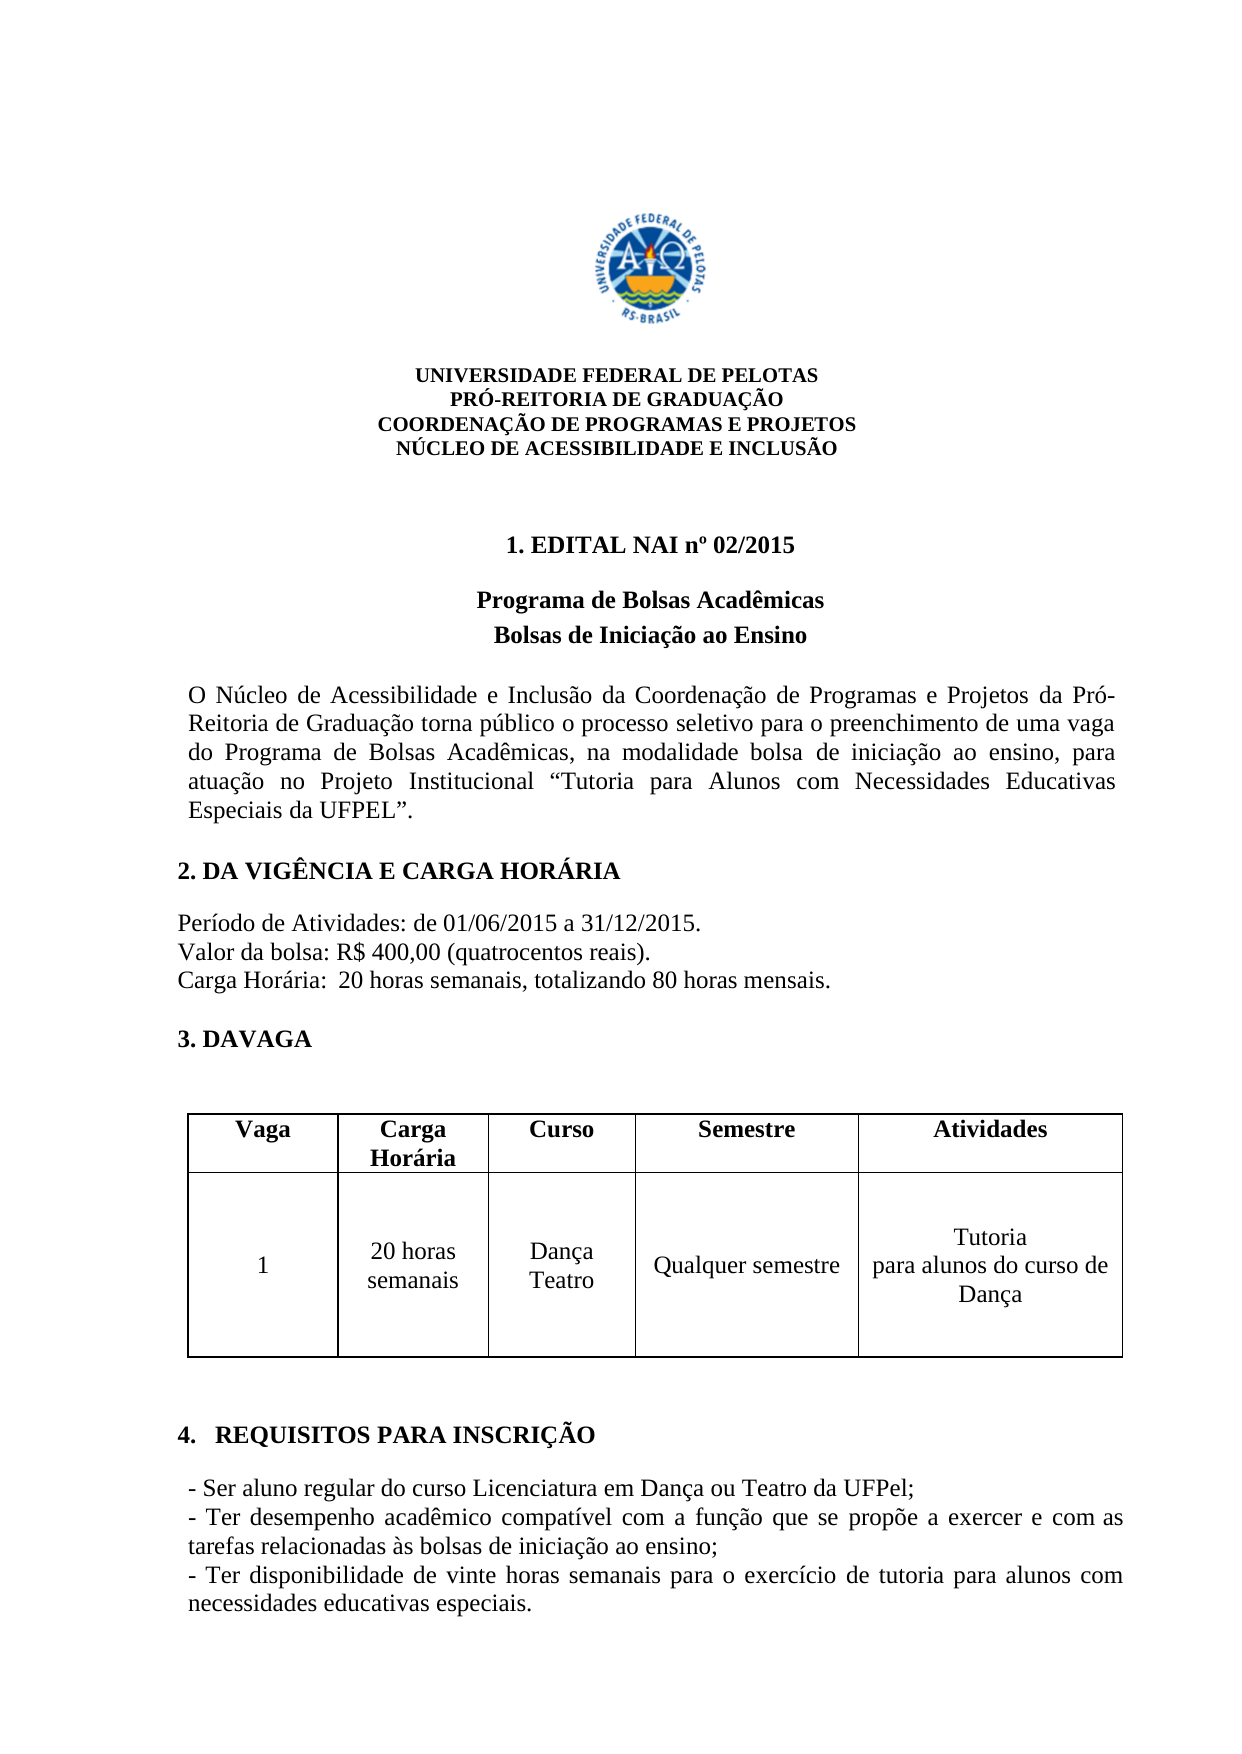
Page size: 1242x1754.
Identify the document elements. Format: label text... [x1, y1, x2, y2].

text - Ser aluno regular do curso Licenciatura em Dança ou Teatro da UFPel; [188, 1473, 1123, 1502]
text - Ter disponibilidade de vinte horas semanais para o exercício de tutoria para alunos com necessidades educativas especiais. [188, 1560, 1123, 1617]
text Bolsas de Iniciação ao Ensino [177, 616, 1123, 651]
text UNIVERSIDADE FEDERAL DE PELOTAS [251, 363, 908, 387]
text 4. REQUISITOS PARA INSCRIÇÃO [177, 1420, 1123, 1448]
text Programa de Bolsas Acadêmicas [177, 580, 1123, 616]
table_header Vaga [189, 1115, 337, 1172]
table_header Curso [489, 1115, 635, 1172]
picture [559, 177, 742, 360]
table_cell Qualquer semestre [636, 1173, 858, 1356]
text 1. EDITAL NAI nº 02/2015 [177, 524, 1123, 559]
table_header Semestre [636, 1115, 858, 1172]
text COORDENAÇÃO DE PROGRAMAS E PROJETOS [251, 411, 908, 436]
table_cell Tutoria para alunos do curso de Dança [859, 1173, 1122, 1356]
text PRÓ-REITORIA DE GRADUAÇÃO [251, 387, 908, 411]
table_cell Dança Teatro [489, 1173, 635, 1356]
text 2. DA VIGÊNCIA E CARGA HORÁRIA [177, 856, 1123, 884]
text Valor da bolsa: R$ 400,00 (quatrocentos reais). [177, 937, 1123, 966]
text - Ter desempenho acadêmico compatível com a função que se propõe a exercer e com as tarefas relacionadas às bolsas de iniciação ao ensino; [188, 1502, 1123, 1560]
text O Núcleo de Acessibilidade e Inclusão da Coordenação de Programas e Projetos da Pró- Reitoria de Graduação torna público o processo seletivo para o preenchimento de uma vaga do Programa de Bolsas Acadêmicas, na modalidade bolsa de iniciação ao ensino, para atuação no Projeto Institucional “Tutoria para Alunos com Necessidades Educativas Especiais da UFPEL”. [188, 680, 1116, 823]
table_header Carga Horária [339, 1115, 488, 1172]
text 3. DAVAGA [177, 1024, 726, 1053]
text Período de Atividades: de 01/06/2015 a 31/12/2015. [177, 908, 1123, 937]
table_header Atividades [859, 1115, 1122, 1172]
text NÚCLEO DE ACESSIBILIDADE E INCLUSÃO [249, 436, 908, 459]
text Carga Horária: 20 horas semanais, totalizando 80 horas mensais. [177, 966, 1115, 994]
table_cell 20 horas semanais [339, 1173, 488, 1356]
table_cell 1 [189, 1173, 337, 1356]
